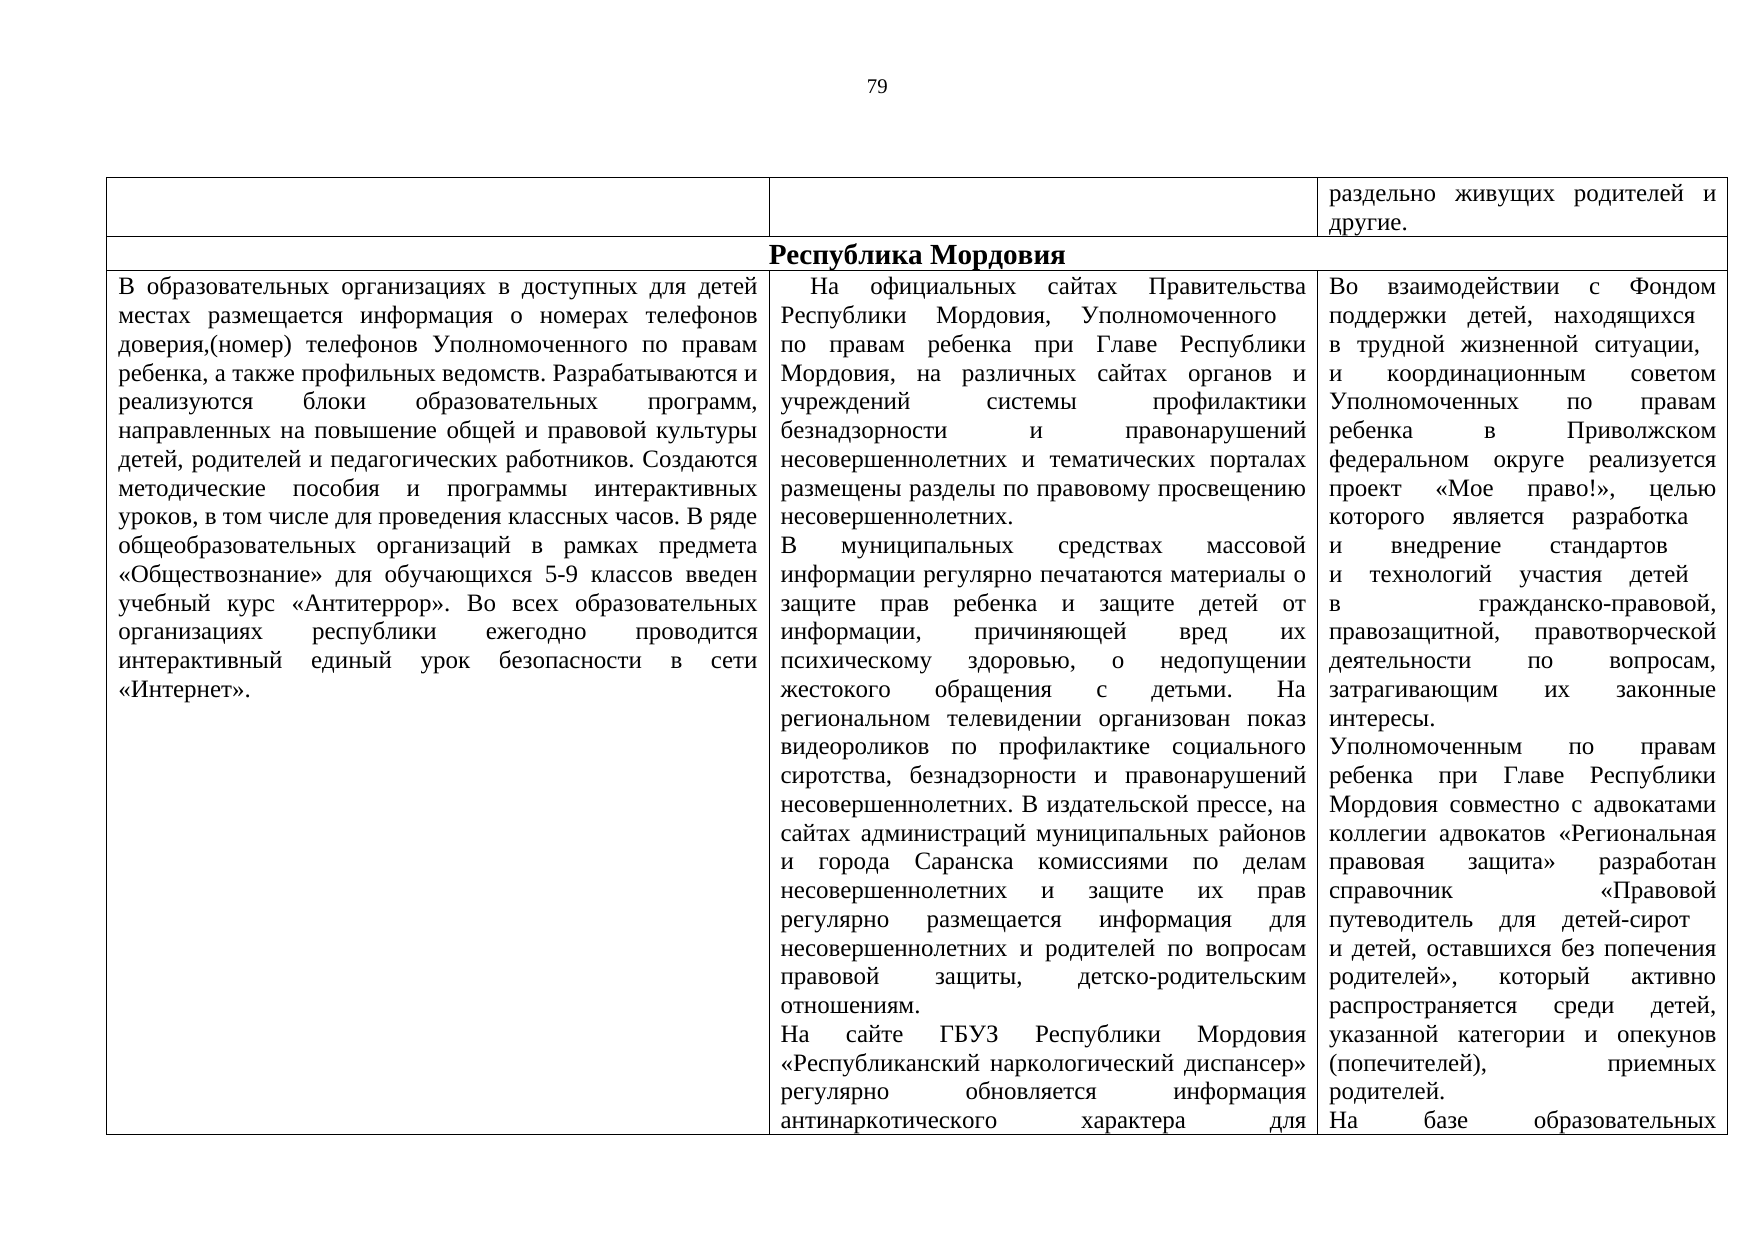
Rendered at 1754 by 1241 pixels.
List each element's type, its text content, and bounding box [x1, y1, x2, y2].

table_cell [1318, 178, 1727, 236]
table_cell Республика Мордовия [107, 237, 1727, 270]
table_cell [107, 271, 769, 1134]
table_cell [107, 178, 769, 236]
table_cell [770, 271, 1317, 1134]
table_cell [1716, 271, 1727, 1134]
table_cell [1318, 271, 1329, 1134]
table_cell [770, 178, 1317, 236]
